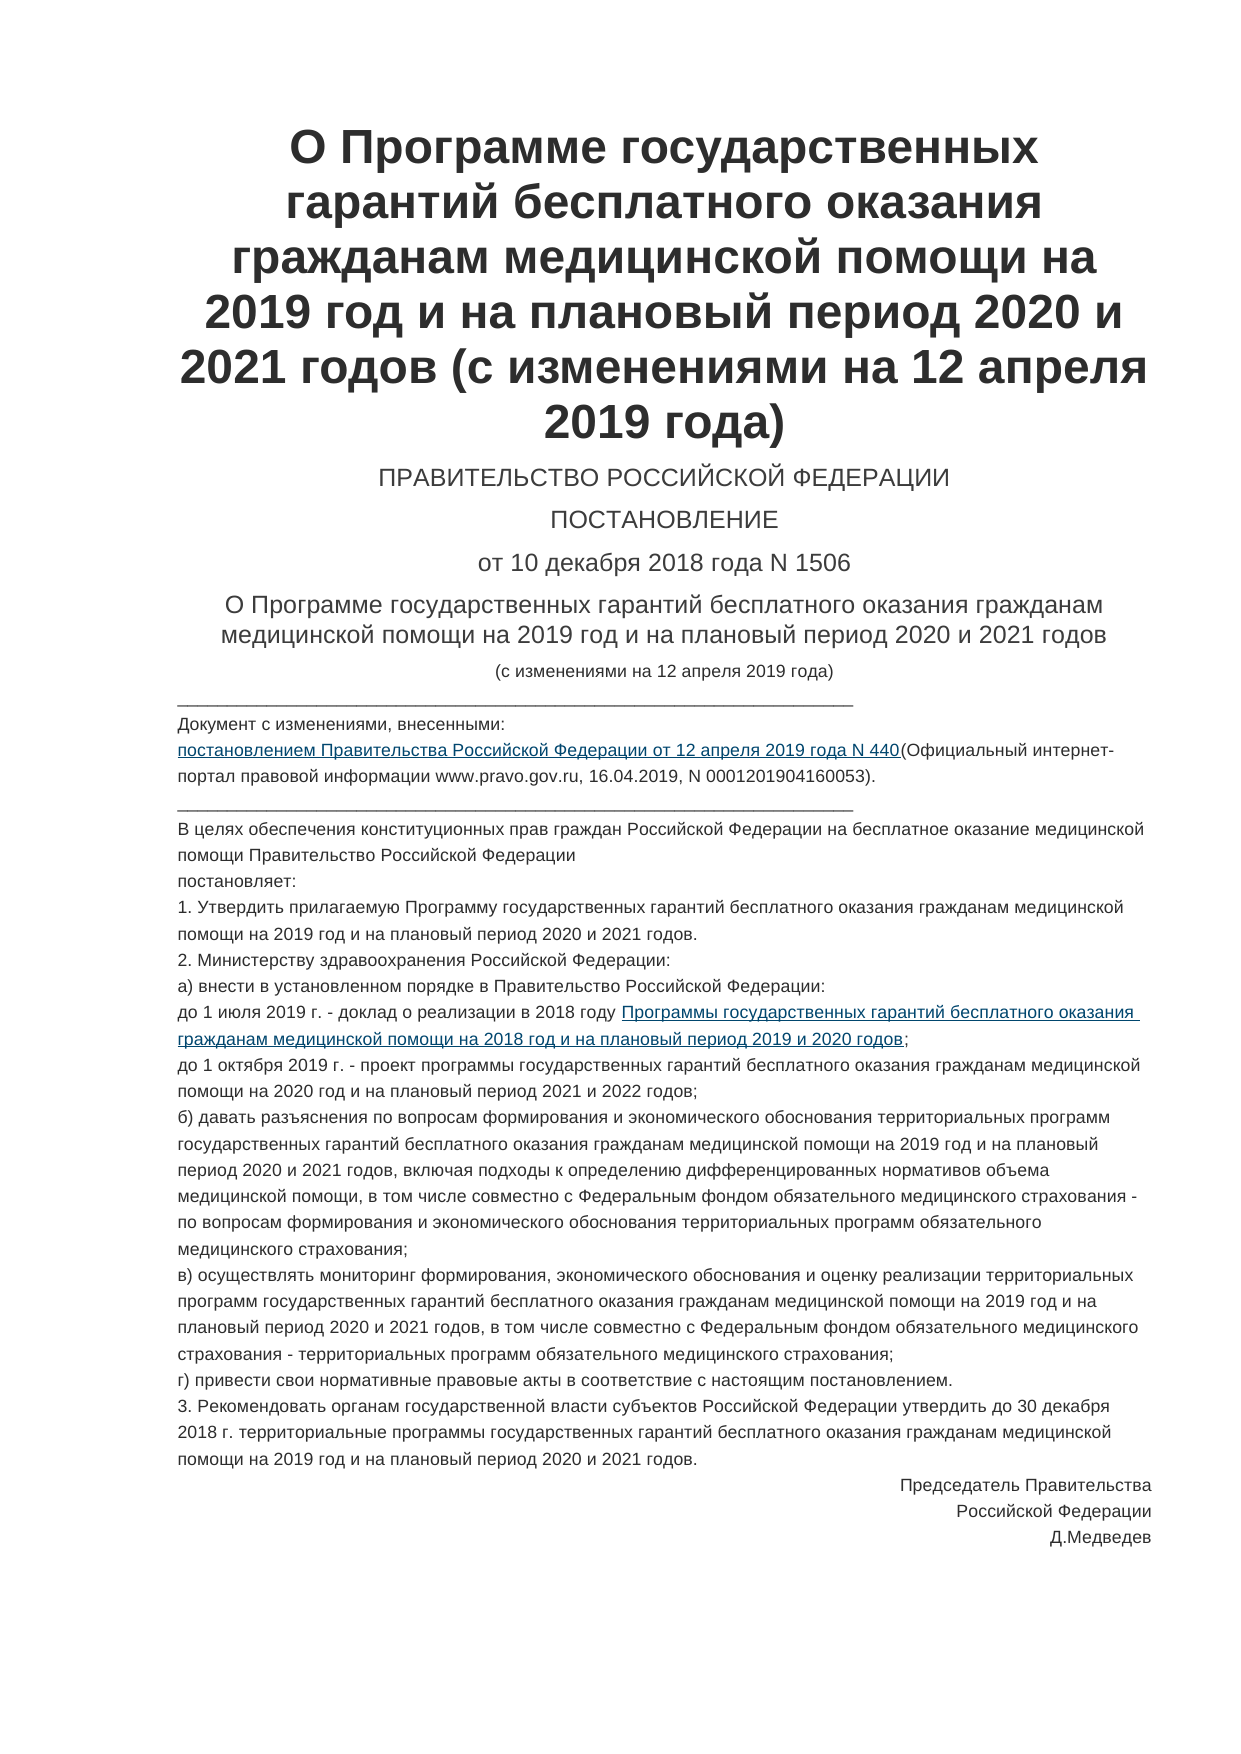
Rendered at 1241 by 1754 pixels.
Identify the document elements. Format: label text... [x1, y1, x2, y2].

text Российской Федерации [177, 1495, 1152, 1521]
text В целях обеспечения конституционных прав граждан Российской Федерации на бесплатное оказание медицинской помощи Правительство Российской Федерации [177, 812, 1152, 865]
text ПРАВИТЕЛЬСТВО РОССИЙСКОЙ ФЕДЕРАЦИИ [177, 461, 1152, 491]
text ____________________________________________________________________ Документ с изменениями, внесенными: постановлением Правительства Российской Федерации от 12 апреля 2019 года N 440(Официальный интернет-портал правовой информации www.pravo.gov.ru, 16.04.2019, N 0001201904160053). ____________________________________________________________________ [177, 681, 1152, 812]
text до 1 июля 2019 г. - доклад о реализации в 2018 году Программы государственных гарантий бесплатного оказания гражданам медицинской помощи на 2018 год и на плановый период 2019 и 2020 годов; [177, 996, 1152, 1049]
text от 10 декабря 2018 года N 1506 [177, 546, 1152, 576]
text 2. Министерству здравоохранения Российской Федерации: [177, 944, 1152, 970]
text О Программе государственных гарантий бесплатного оказания гражданам медицинской помощи на 2019 год и на плановый период 2020 и 2021 годов (с изменениями на 12 апреля 2019 года) [177, 118, 1152, 449]
text ПОСТАНОВЛЕНИЕ [177, 504, 1152, 534]
text Д.Медведев [177, 1521, 1152, 1576]
text 1. Утвердить прилагаемую Программу государственных гарантий бесплатного оказания гражданам медицинской помощи на 2019 год и на плановый период 2020 и 2021 годов. [177, 891, 1152, 944]
text в) осуществлять мониторинг формирования, экономического обоснования и оценку реализации территориальных программ государственных гарантий бесплатного оказания гражданам медицинской помощи на 2019 год и на плановый период 2020 и 2021 годов, в том числе совместно с Федеральным фондом обязательного медицинского страхования - территориальных программ обязательного медицинского страхования; [177, 1259, 1152, 1364]
text 3. Рекомендовать органам государственной власти субъектов Российской Федерации утвердить до 30 декабря 2018 г. территориальные программы государственных гарантий бесплатного оказания гражданам медицинской помощи на 2019 год и на плановый период 2020 и 2021 годов. [177, 1390, 1152, 1469]
text до 1 октября 2019 г. - проект программы государственных гарантий бесплатного оказания гражданам медицинской помощи на 2020 год и на плановый период 2021 и 2022 годов; [177, 1049, 1152, 1101]
text О Программе государственных гарантий бесплатного оказания гражданам медицинской помощи на 2019 год и на плановый период 2020 и 2021 годов [177, 589, 1152, 649]
text б) давать разъяснения по вопросам формирования и экономического обоснования территориальных программ государственных гарантий бесплатного оказания гражданам медицинской помощи на 2019 год и на плановый период 2020 и 2021 годов, включая подходы к определению дифференцированных нормативов объема медицинской помощи, в том числе совместно с Федеральным фондом обязательного медицинского страхования - по вопросам формирования и экономического обоснования территориальных программ обязательного медицинского страхования; [177, 1101, 1152, 1259]
text Председатель Правительства [177, 1469, 1152, 1495]
text г) привести свои нормативные правовые акты в соответствие с настоящим постановлением. [177, 1364, 1152, 1390]
text постановляет: [177, 865, 1152, 891]
text а) внести в установленном порядке в Правительство Российской Федерации: [177, 970, 1152, 996]
text (с изменениями на 12 апреля 2019 года) [177, 655, 1152, 681]
